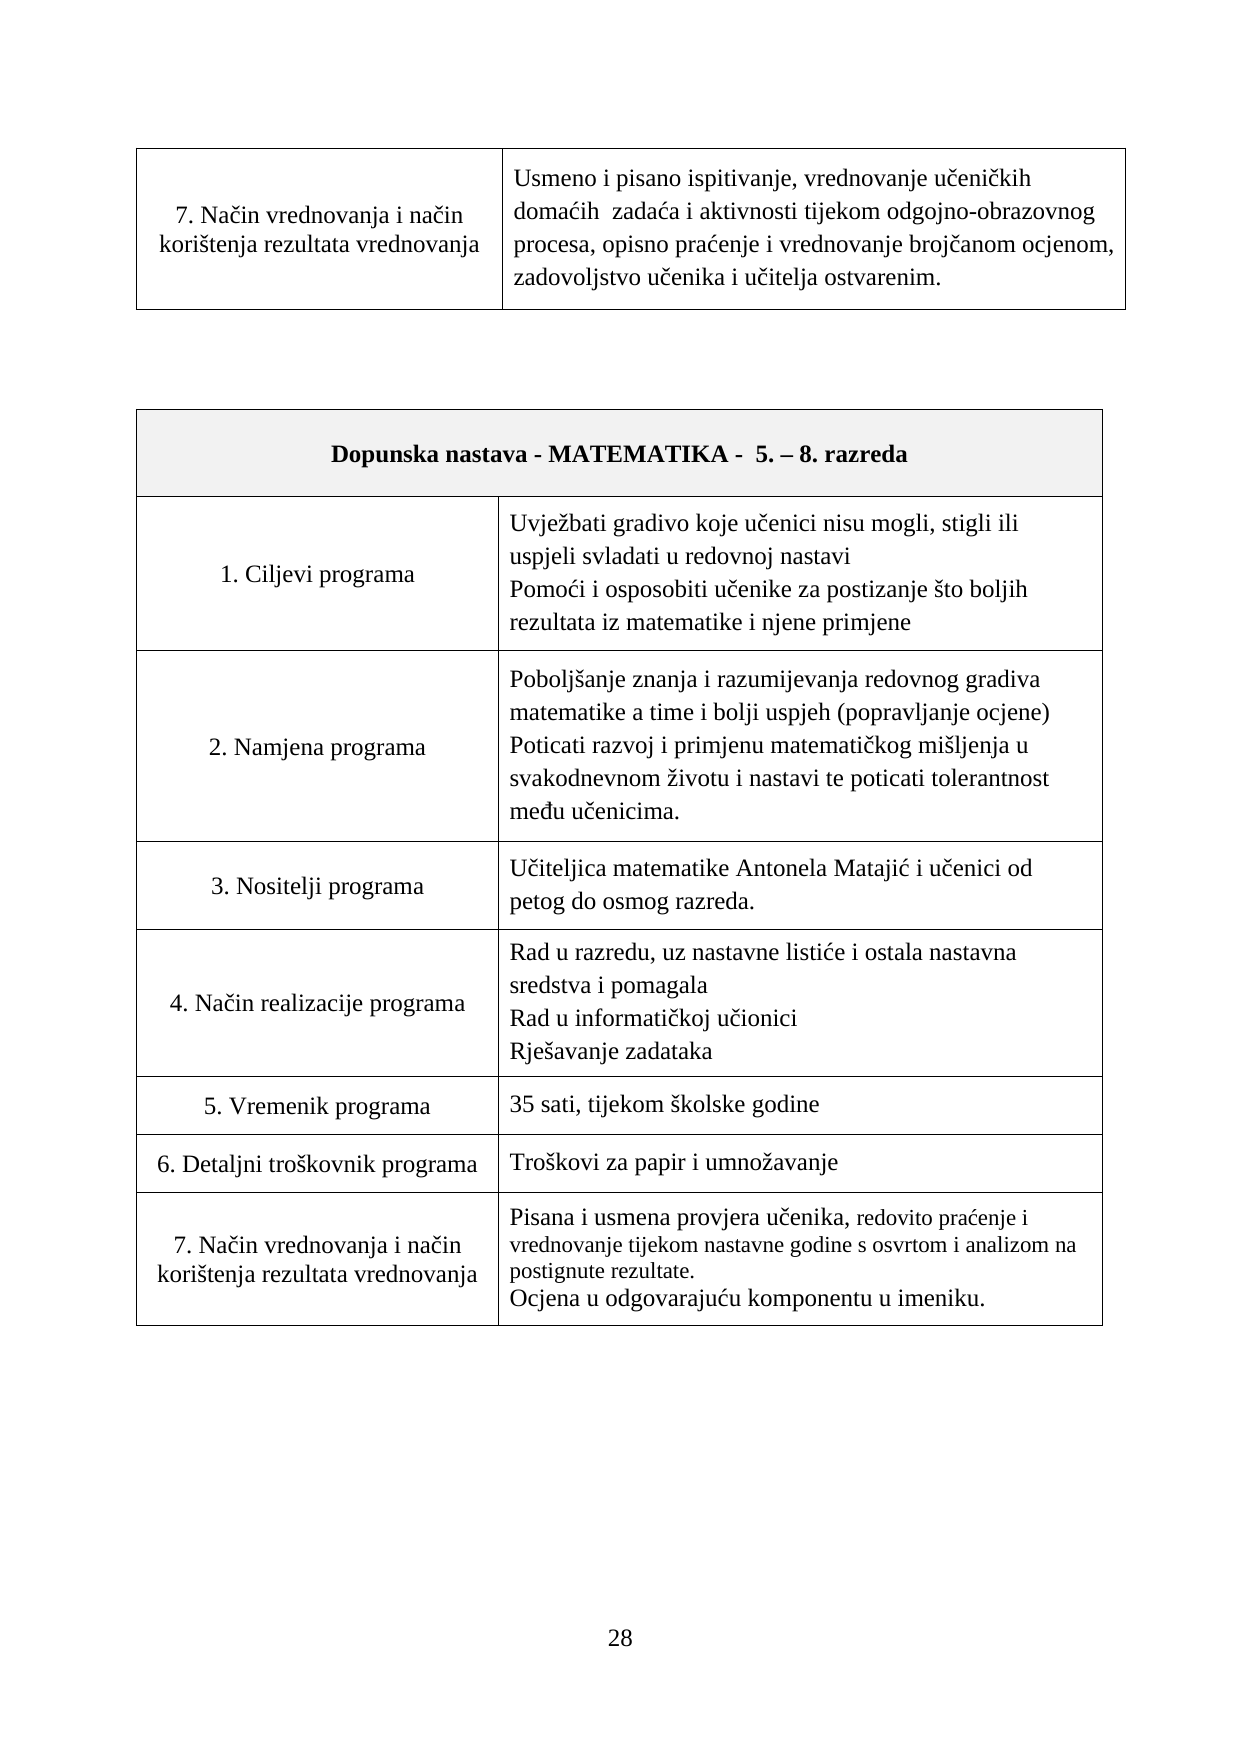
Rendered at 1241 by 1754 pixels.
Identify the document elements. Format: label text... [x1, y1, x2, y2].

table_cell 1. Ciljevi programa [137, 497, 498, 650]
table_cell Poboljšanje znanja i razumijevanja redovnog gradiva matematike a time i bolji uspjeh (popravljanje ocjene) Poticati razvoj i primjenu matematičkog mišljenja u svakodnevnom životu i nastavi te poticati tolerantnost među učenicima. [499, 651, 1102, 841]
table_cell 4. Način realizacije programa [137, 930, 498, 1076]
table_cell 6. Detaljni troškovnik programa [137, 1135, 498, 1192]
table_cell 2. Namjena programa [137, 651, 498, 841]
table_cell Pisana i usmena provjera učenika, redovito praćenje i vrednovanje tijekom nastavne godine s osvrtom i analizom na postignute rezultate. Ocjena u odgovarajuću komponentu u imeniku. [499, 1193, 1102, 1325]
table_cell Troškovi za papir i umnožavanje [499, 1135, 1102, 1192]
table_cell 7. Način vrednovanja i način korištenja rezultata vrednovanja [137, 149, 502, 309]
table_cell 7. Način vrednovanja i način korištenja rezultata vrednovanja [137, 1193, 498, 1325]
table_cell 3. Nositelji programa [137, 842, 498, 929]
table_cell 5. Vremenik programa [137, 1077, 498, 1134]
table_cell Učiteljica matematike Antonela Matajić i učenici od petog do osmog razreda. [499, 842, 1102, 929]
table_cell Uvježbati gradivo koje učenici nisu mogli, stigli ili uspjeli svladati u redovnoj nastavi Pomoći i osposobiti učenike za postizanje što boljih rezultata iz matematike i njene primjene [499, 497, 1102, 650]
table_cell Rad u razredu, uz nastavne listiće i ostala nastavna sredstva i pomagala Rad u informatičkoj učionici Rješavanje zadataka [499, 930, 1102, 1076]
table_cell 35 sati, tijekom školske godine [499, 1077, 1102, 1134]
table_header Dopunska nastava - MATEMATIKA - 5. – 8. razreda [137, 410, 1102, 496]
table_cell Usmeno i pisano ispitivanje, vrednovanje učeničkih domaćih zadaća i aktivnosti tijekom odgojno-obrazovnog procesa, opisno praćenje i vrednovanje brojčanom ocjenom, zadovoljstvo učenika i učitelja ostvarenim. [503, 149, 1125, 309]
